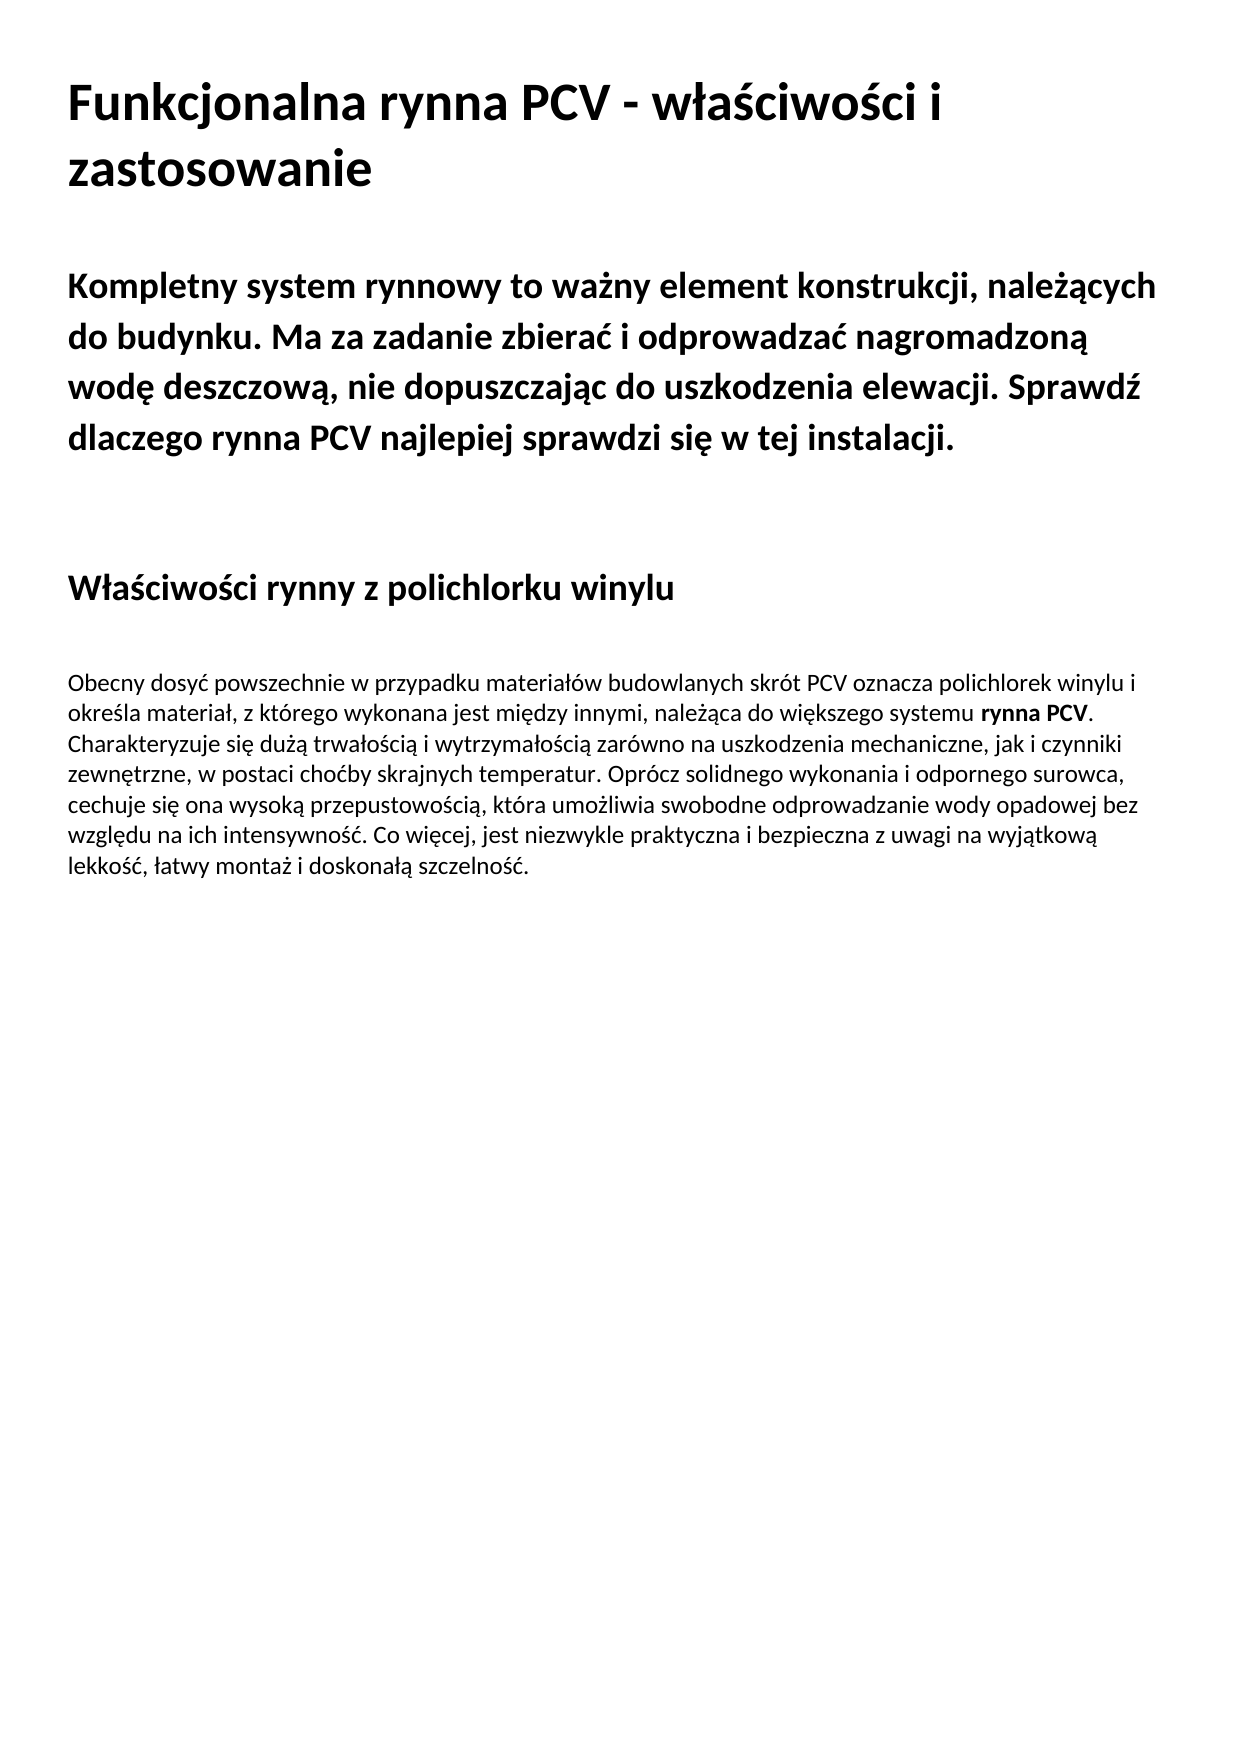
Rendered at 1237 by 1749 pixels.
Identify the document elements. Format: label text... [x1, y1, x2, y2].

text Kompletny system rynnowy to ważny element konstrukcji, należących do budynku. Ma za zadanie zbierać i odprowadzać nagromadzoną wodę deszczową, nie dopuszczając do uszkodzenia elewacji. Sprawdź dlaczego rynna PCV najlepiej sprawdzi się w tej instalacji. [68, 262, 1169, 459]
text Właściwości rynny z polichlorku winylu [68, 564, 1169, 610]
text Obecny dosyć powszechnie w przypadku materiałów budowlanych skrót PCV oznacza polichlorek winylu i określa materiał, z którego wykonana jest między innymi, należąca do większego systemu rynna PCV. Charakteryzuje się dużą trwałością i wytrzymałością zarówno na uszkodzenia mechaniczne, jak i czynniki zewnętrzne, w postaci choćby skrajnych temperatur. Oprócz solidnego wykonania i odpornego surowca, cechuje się ona wysoką przepustowością, która umożliwia swobodne odprowadzanie wody opadowej bez względu na ich intensywność. Co więcej, jest niezwykle praktyczna i bezpieczna z uwagi na wyjątkową lekkość, łatwy montaż i doskonałą szczelność. [68, 667, 1169, 880]
text Funkcjonalna rynna PCV - właściwości i zastosowanie [68, 68, 1169, 200]
